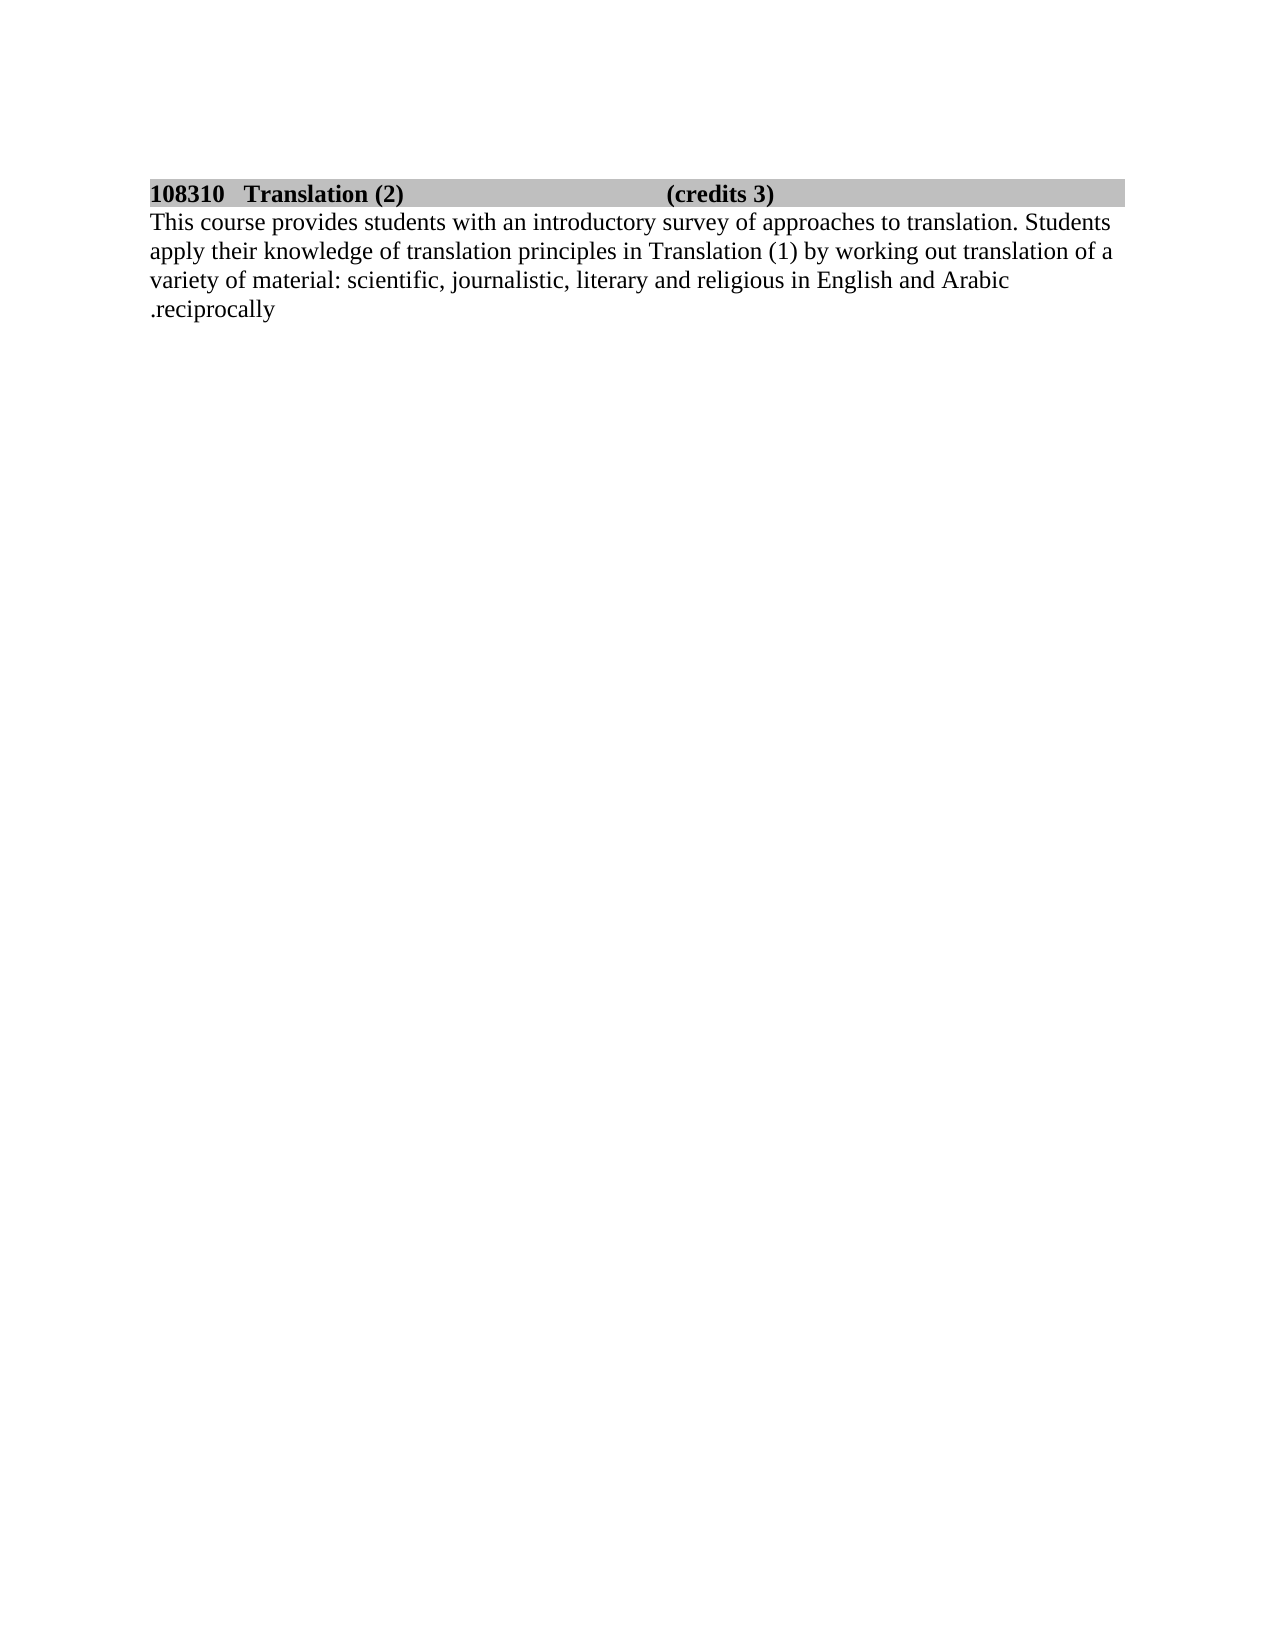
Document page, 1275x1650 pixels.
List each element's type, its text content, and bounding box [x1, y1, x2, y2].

text (3 credits) 108310 Translation (2) [150, 179, 1125, 207]
text This course provides students with an introductory survey of approaches to translation. Students apply their knowledge of translation principles in Translation (1) by working out translation of a variety of material: scientific, journalistic, literary and religious in English and Arabic reciprocally. [150, 207, 1125, 322]
